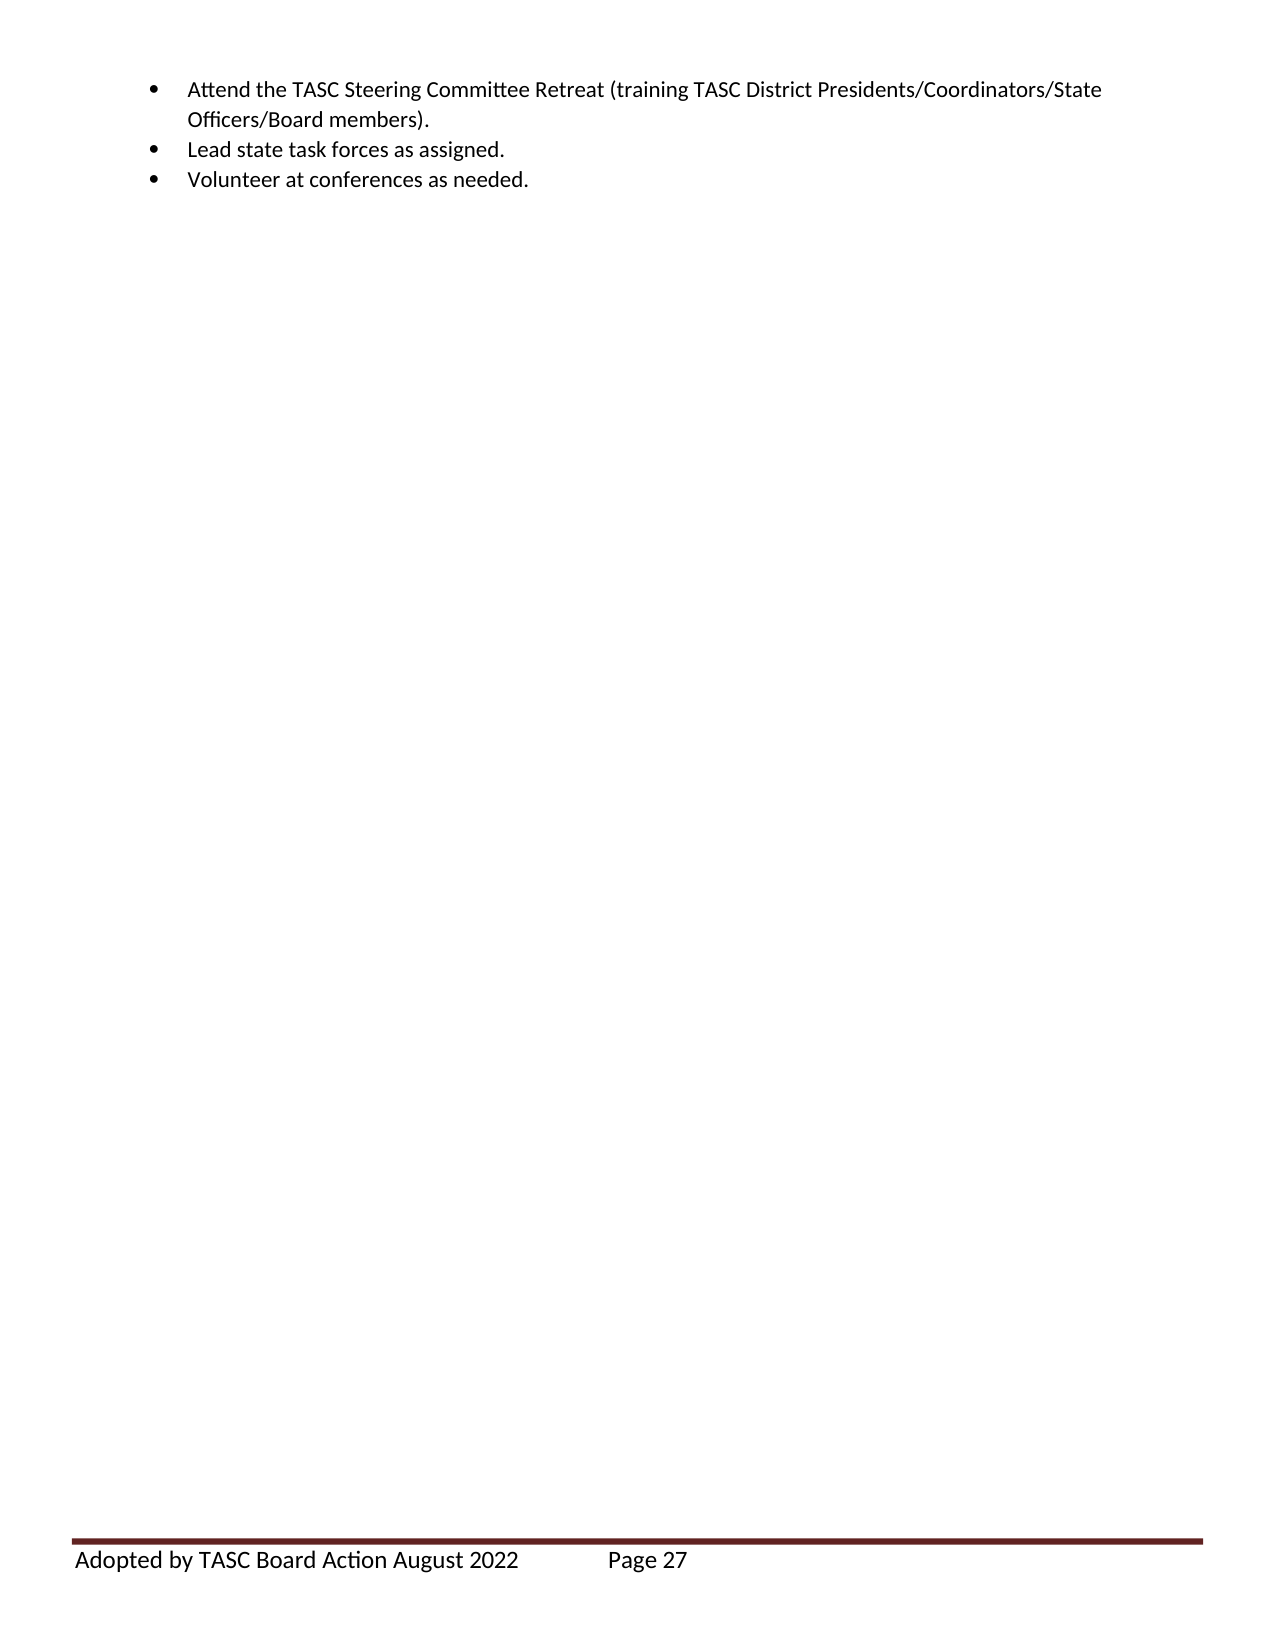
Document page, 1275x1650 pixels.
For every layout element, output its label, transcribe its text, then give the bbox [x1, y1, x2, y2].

list Lead state task forces as assigned. [150, 135, 1200, 163]
list Attend the TASC Steering Committee Retreat (training TASC District Presidents/Coordinators/State Officers/Board members). [150, 75, 1200, 133]
list Volunteer at conferences as needed. [150, 166, 1200, 194]
